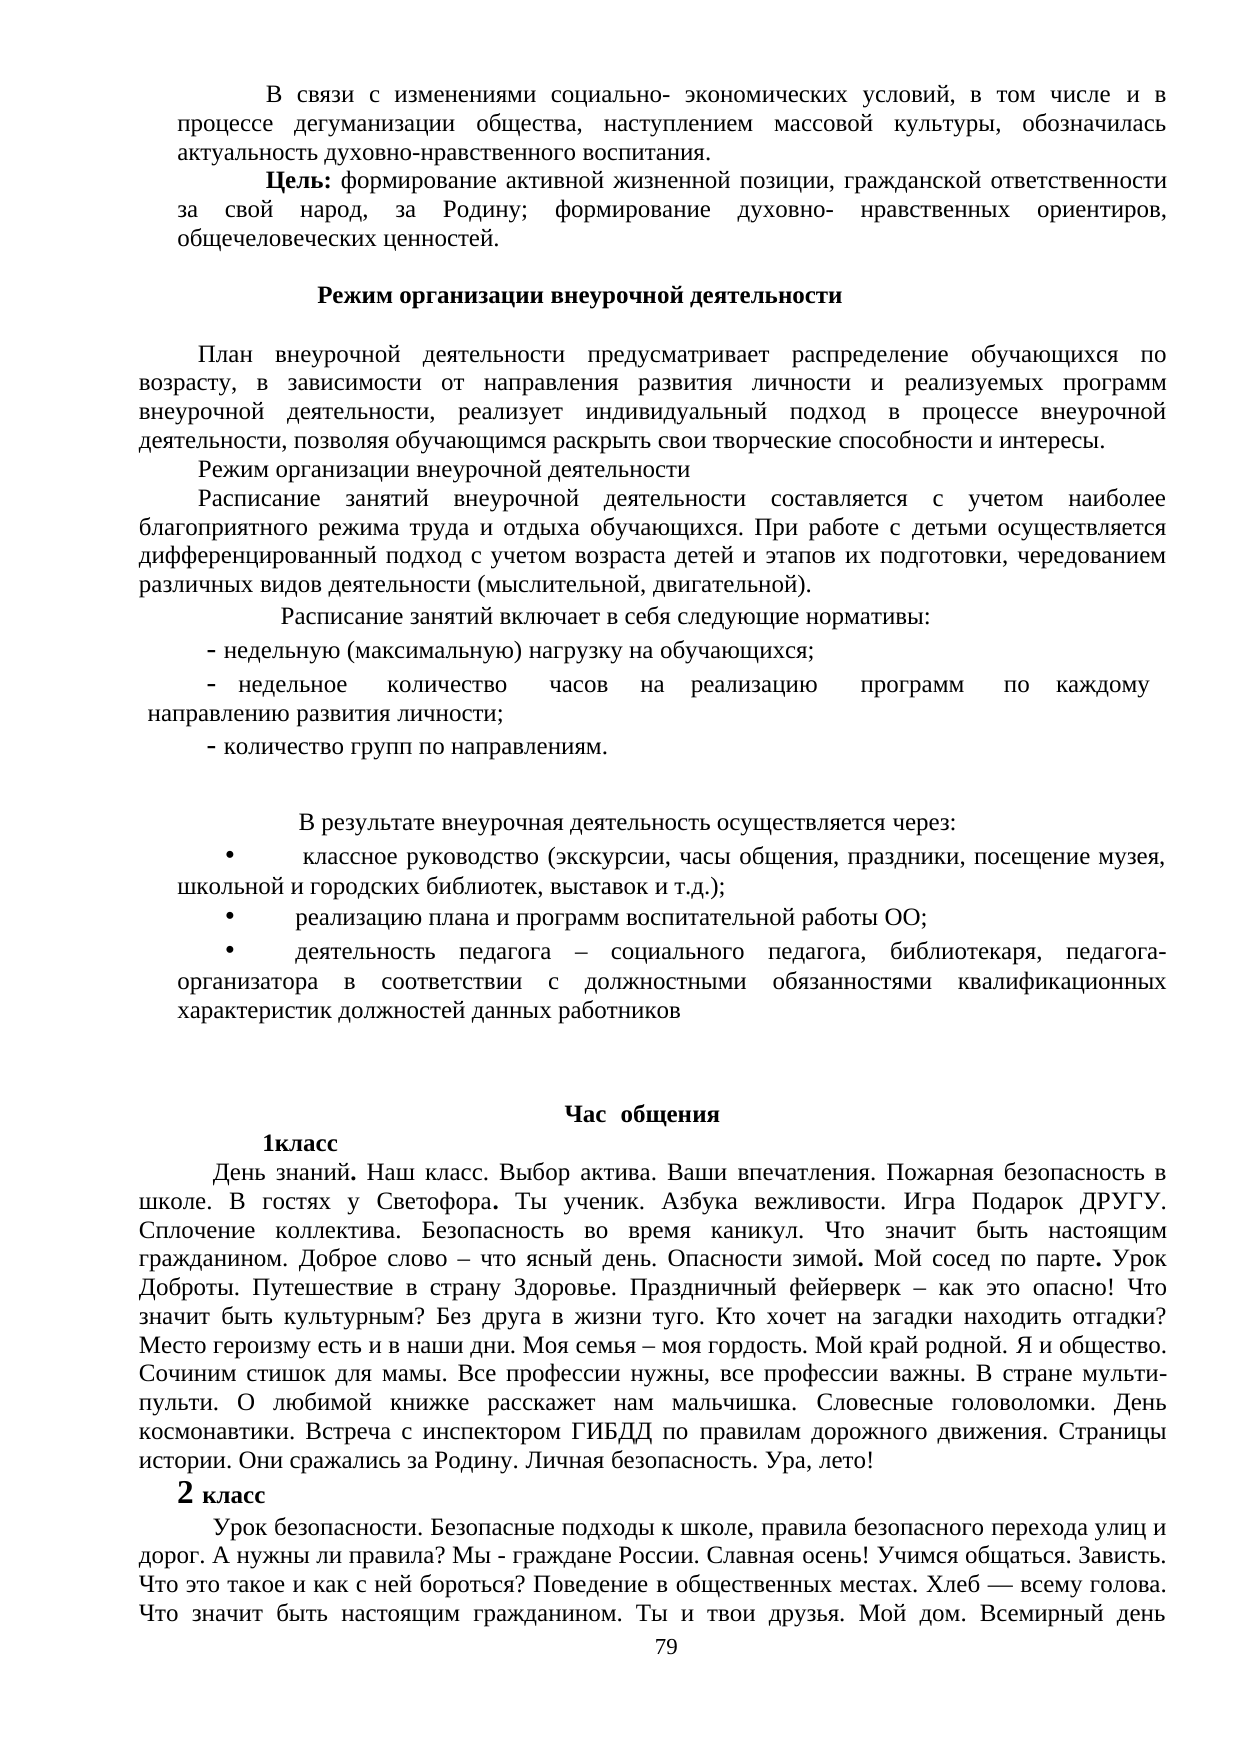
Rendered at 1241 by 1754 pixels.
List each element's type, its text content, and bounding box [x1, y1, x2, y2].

text Цель: формирование активной жизненной позиции, гражданской ответственности за свой народ, за Родину; формирование духовно- нравственных ориентиров, общечеловеческих ценностей. [177, 165, 1167, 252]
list деятельность педагога – социального педагога, библиотекаря, педагога-организатора в соответствии с должностными обязанностями квалификационных характеристик должностей данных работников [177, 932, 1167, 1023]
list количество групп по направлениям. [206, 727, 1240, 761]
text Час общения [558, 1099, 1240, 1128]
text Режим организации внеурочной деятельности [139, 454, 1167, 483]
text Режим организации внеурочной деятельности [79, 281, 1240, 309]
text 1класс [262, 1128, 1240, 1157]
list класс [177, 1473, 1240, 1512]
text План внеурочной деятельности предусматривает распределение обучающихся по возрасту, в зависимости от направления развития личности и реализуемых программ внеурочной деятельности, реализует индивидуальный подход в процессе внеурочной деятельности, позволяя обучающимся раскрыть свои творческие способности и интересы. [139, 339, 1167, 454]
list недельное количество часов на реализацию программ по каждому направлению развития личности; [147, 665, 1166, 727]
list недельную (максимальную) нагрузку на обучающихся; [206, 631, 1240, 665]
text Расписание занятий внеурочной деятельности составляется с учетом наиболее благоприятного режима труда и отдыха обучающихся. При работе с детьми осуществляется дифференцированный подход с учетом возраста детей и этапов их подготовки, чередованием различных видов деятельности (мыслительной, двигательной). [139, 483, 1166, 598]
list реализацию плана и программ воспитательной работы ОО; [224, 900, 1240, 932]
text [139, 1512, 1167, 1627]
text Расписание занятий включает в себя следующие нормативы: [207, 598, 1240, 631]
text В результате внеурочная деятельность осуществляется через: [224, 803, 1240, 837]
list классное руководство (экскурсии, часы общения, праздники, посещение музея, школьной и городских библиотек, выставок и т.д.); [177, 837, 1166, 899]
text В связи с изменениями социально- экономических условий, в том числе и в процессе дегуманизации общества, наступлением массовой культуры, обозначилась актуальность духовно-нравственного воспитания. [177, 79, 1166, 165]
text День знаний. Наш класс. Выбор актива. Ваши впечатления. Пожарная безопасность в школе. В гостях у Светофора. Ты ученик. Азбука вежливости. Игра Подарок ДРУГУ. Сплочение коллектива. Безопасность во время каникул. Что значит быть настоящим гражданином. Доброе слово – что ясный день. Опасности зимой. Мой сосед по парте. Урок Доброты. Путешествие в страну Здоровье. Праздничный фейерверк – как это опасно! Что значит быть культурным? Без друга в жизни туго. Кто хочет на загадки находить отгадки? Место героизму есть и в наши дни. Моя семья – моя гордость. Мой край родной. Я и общество. Сочиним стишок для мамы. Все профессии нужны, все профессии важны. В стране мульти­пульти. О любимой книжке расскажет нам мальчишка. Словесные головоломки. День космонавтики. Встреча с инспектором ГИБДД по правилам дорожного движения. Страницы истории. Они сражались за Родину. Личная безопасность. Ура, лето! [139, 1157, 1167, 1473]
